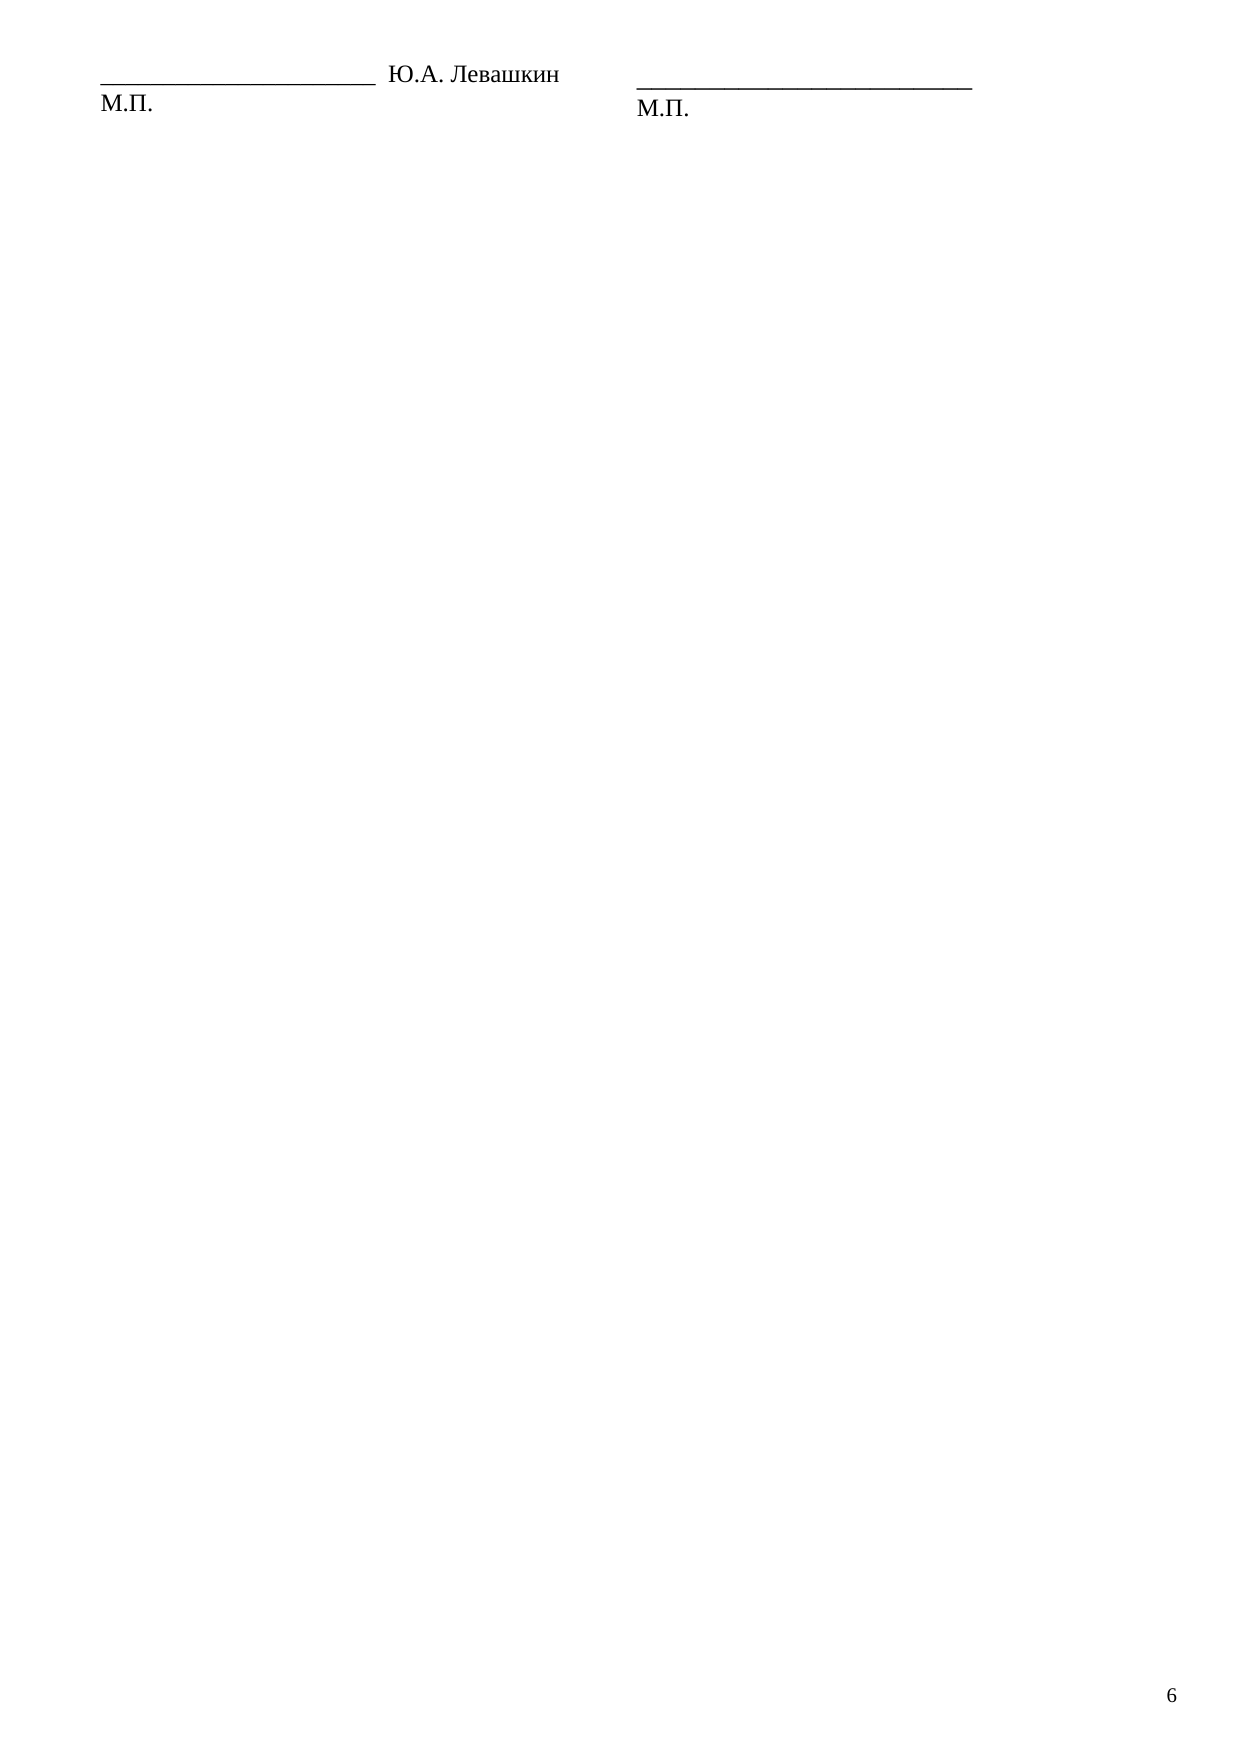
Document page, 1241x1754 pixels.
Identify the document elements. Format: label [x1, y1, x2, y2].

table_header [625, 59, 1200, 155]
table_header [89, 59, 625, 155]
